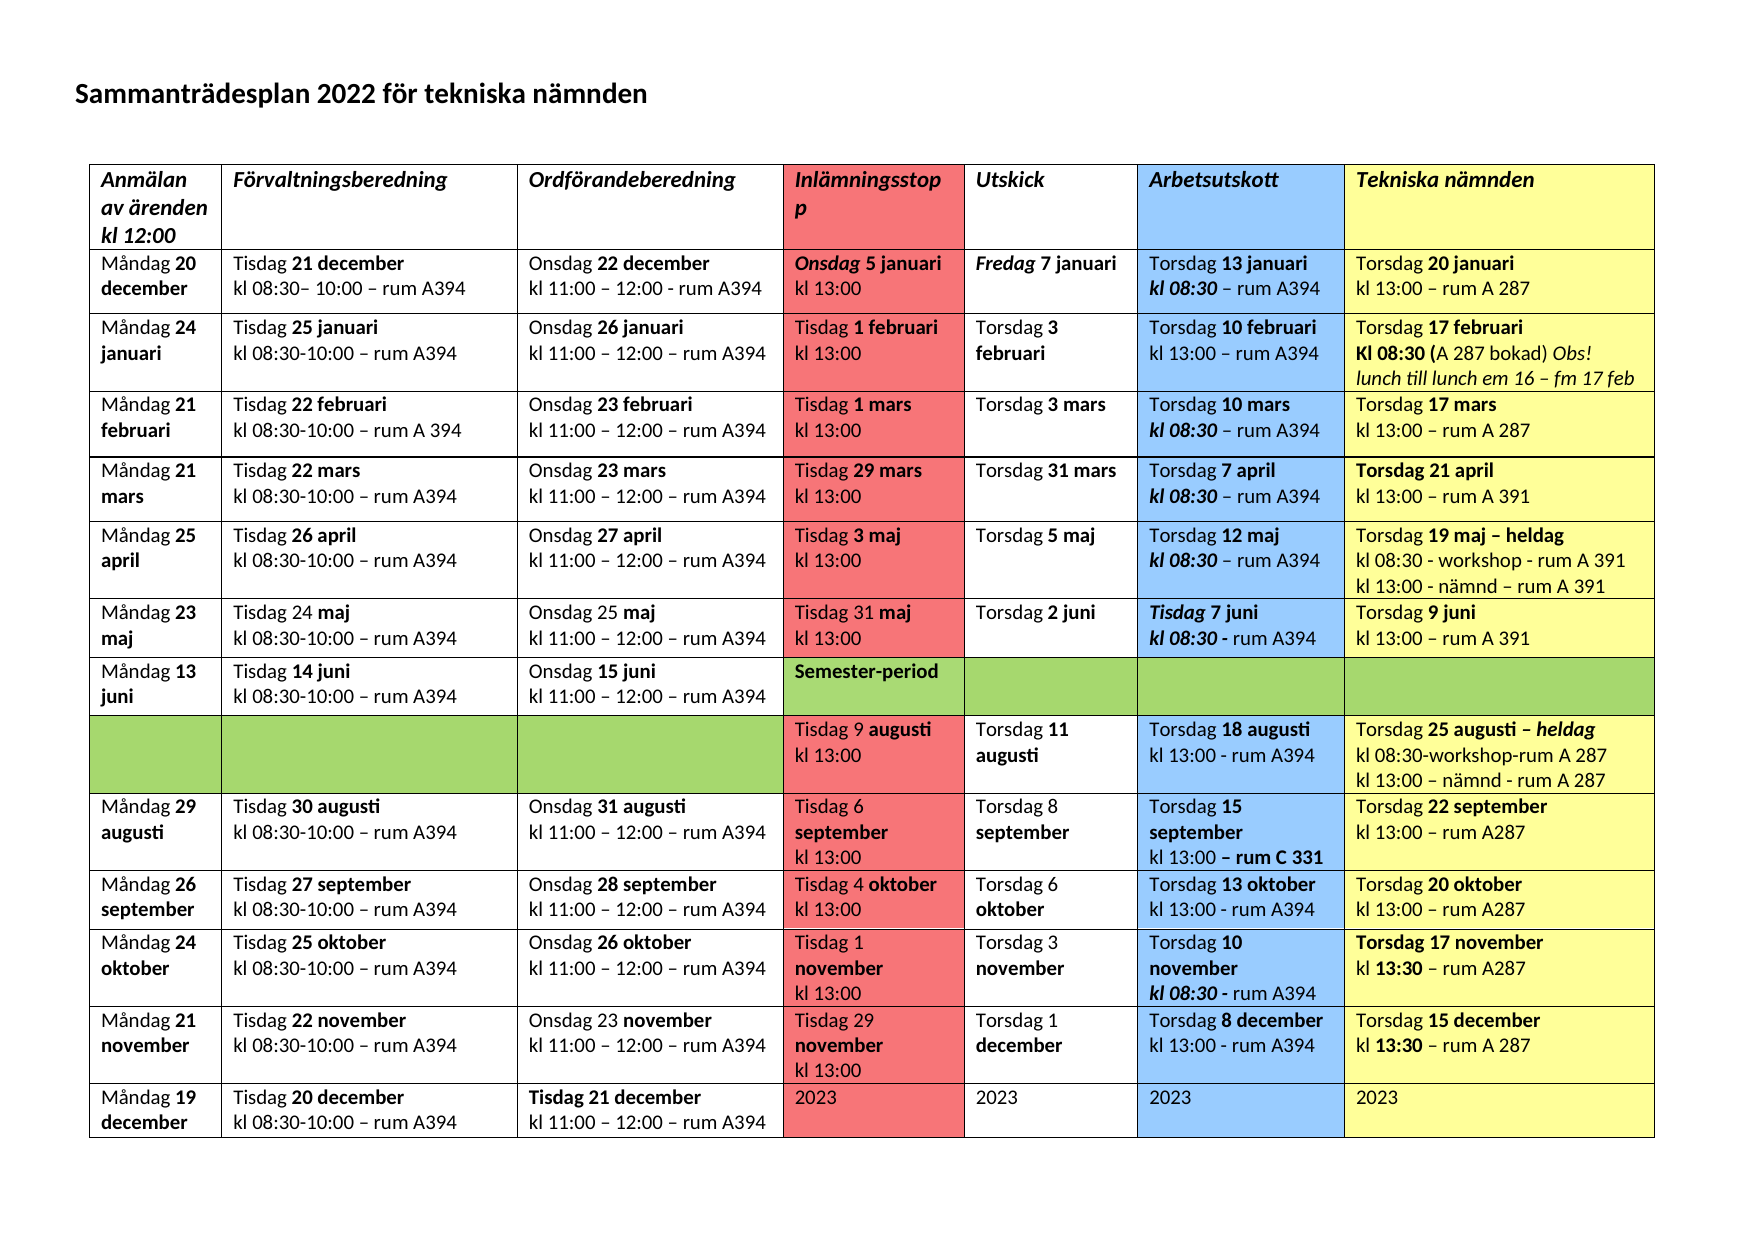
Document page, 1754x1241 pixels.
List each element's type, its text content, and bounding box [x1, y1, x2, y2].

table_cell Tisdag 25 oktober kl 08:30-10:00 – rum A394 [222, 930, 517, 1006]
table_cell Måndag 13 juni [90, 658, 221, 715]
table_cell Tisdag 14 juni kl 08:30-10:00 – rum A394 [222, 658, 517, 715]
table_cell Torsdag 5 maj [965, 522, 1137, 598]
table_cell Torsdag 2 juni [965, 599, 1137, 657]
table_cell Onsdag 15 juni kl 11:00 – 12:00 – rum A394 [518, 658, 783, 715]
table_cell Fredag 7 januari [965, 250, 1137, 313]
table_cell Tisdag 24 maj kl 08:30-10:00 – rum A394 [222, 599, 517, 657]
table_cell Måndag 21 november [90, 1007, 221, 1083]
table_cell Torsdag 20 oktober kl 13:00 – rum A287 [1345, 871, 1654, 928]
table_cell Tisdag 22 februari kl 08:30-10:00 – rum A 394 [222, 392, 517, 456]
table_cell Tisdag 26 april kl 08:30-10:00 – rum A394 [222, 522, 517, 598]
table_cell Tisdag 31 maj kl 13:00 [784, 599, 964, 657]
table_cell Tisdag 21 december kl 11:00 – 12:00 – rum A394 [518, 1084, 783, 1137]
table_cell [965, 658, 1137, 715]
table_cell Torsdag 3 februari [965, 314, 1137, 391]
table_cell Tisdag 29 november kl 13:00 [784, 1007, 964, 1083]
table_cell Torsdag 18 augusti kl 13:00 - rum A394 [1138, 716, 1344, 793]
table_cell Onsdag 25 maj kl 11:00 – 12:00 – rum A394 [518, 599, 783, 657]
table_cell Torsdag 25 augusti – heldag kl 08:30-workshop-rum A 287 kl 13:00 – nämnd - rum A 287 [1345, 716, 1654, 793]
table_cell Tisdag 1 februari kl 13:00 [784, 314, 964, 391]
table_cell Måndag 25 april [90, 522, 221, 598]
table_cell 2023 [784, 1084, 964, 1137]
table_cell 2023 [1138, 1084, 1344, 1137]
table_cell [90, 716, 221, 793]
table_cell Torsdag 10 februari kl 13:00 – rum A394 [1138, 314, 1344, 391]
table_cell Tisdag 3 maj kl 13:00 [784, 522, 964, 598]
table_cell [222, 716, 517, 793]
table_cell Tisdag 27 september kl 08:30-10:00 – rum A394 [222, 871, 517, 928]
table_cell Torsdag 20 januari kl 13:00 – rum A 287 [1345, 250, 1654, 313]
text Sammanträdesplan 2022 för tekniska nämnden [75, 75, 1679, 111]
table_cell Torsdag 31 mars [965, 458, 1137, 521]
table_cell Torsdag 9 juni kl 13:00 – rum A 391 [1345, 599, 1654, 657]
table_cell Torsdag 10 november kl 08:30 - rum A394 [1138, 930, 1344, 1006]
table_cell Torsdag 22 september kl 13:00 – rum A287 [1345, 794, 1654, 870]
table_cell Onsdag 26 januari kl 11:00 – 12:00 – rum A394 [518, 314, 783, 391]
table_cell Onsdag 23 februari kl 11:00 – 12:00 – rum A394 [518, 392, 783, 456]
table_cell Torsdag 3 mars [965, 392, 1137, 456]
table_cell Torsdag 1 december [965, 1007, 1137, 1083]
table_cell Tisdag 22 mars kl 08:30-10:00 – rum A394 [222, 458, 517, 521]
table_cell Tisdag 1 mars kl 13:00 [784, 392, 964, 456]
table_cell Semester-period [784, 658, 964, 715]
table_cell Tisdag 29 mars kl 13:00 [784, 458, 964, 521]
table_cell Onsdag 5 januari kl 13:00 [784, 250, 964, 313]
table_cell Onsdag 23 mars kl 11:00 – 12:00 – rum A394 [518, 458, 783, 521]
table_cell 2023 [965, 1084, 1137, 1137]
table_cell [518, 716, 783, 793]
table_cell Onsdag 26 oktober kl 11:00 – 12:00 – rum A394 [518, 930, 783, 1006]
table_cell Torsdag 6 oktober [965, 871, 1137, 928]
table_cell [1138, 658, 1344, 715]
table_cell Måndag 19 december [90, 1084, 221, 1137]
table_cell Måndag 20 december [90, 250, 221, 313]
table_cell Tisdag 4 oktober kl 13:00 [784, 871, 964, 928]
table_cell Tisdag 21 december kl 08:30– 10:00 – rum A394 [222, 250, 517, 313]
table_cell Torsdag 19 maj – heldag kl 08:30 - workshop - rum A 391 kl 13:00 - nämnd – rum A 391 [1345, 522, 1654, 598]
table_cell Tisdag 6 september kl 13:00 [784, 794, 964, 870]
table_cell Tisdag 20 december kl 08:30-10:00 – rum A394 [222, 1084, 517, 1137]
table_cell Måndag 29 augusti [90, 794, 221, 870]
table_cell Tisdag 1 november kl 13:00 [784, 930, 964, 1006]
table_cell Tisdag 7 juni kl 08:30 - rum A394 [1138, 599, 1344, 657]
table_cell Torsdag 3 november [965, 930, 1137, 1006]
table_cell Måndag 24 januari [90, 314, 221, 391]
table_cell Tisdag 9 augusti kl 13:00 [784, 716, 964, 793]
table_cell Torsdag 7 april kl 08:30 – rum A394 [1138, 458, 1344, 521]
table_cell Torsdag 10 mars kl 08:30 – rum A394 [1138, 392, 1344, 456]
table_cell Onsdag 31 augusti kl 11:00 – 12:00 – rum A394 [518, 794, 783, 870]
table_cell Måndag 21 mars [90, 458, 221, 521]
table_cell Torsdag 15 september kl 13:00 – rum C 331 [1138, 794, 1344, 870]
table_header Förvaltningsberedning [222, 165, 517, 249]
table_header Tekniska nämnden [1345, 165, 1654, 249]
table_cell Måndag 26 september [90, 871, 221, 928]
table_cell Måndag 23 maj [90, 599, 221, 657]
table_cell Tisdag 25 januari kl 08:30-10:00 – rum A394 [222, 314, 517, 391]
table_cell Torsdag 15 december kl 13:30 – rum A 287 [1345, 1007, 1654, 1083]
table_cell Måndag 21 februari [90, 392, 221, 456]
table_cell Torsdag 12 maj kl 08:30 – rum A394 [1138, 522, 1344, 598]
table_header Inlämningsstopp [784, 165, 964, 249]
table_cell Onsdag 23 november kl 11:00 – 12:00 – rum A394 [518, 1007, 783, 1083]
table_cell Onsdag 27 april kl 11:00 – 12:00 – rum A394 [518, 522, 783, 598]
table_cell Torsdag 8 december kl 13:00 - rum A394 [1138, 1007, 1344, 1083]
table_cell Torsdag 17 februari Kl 08:30 (A 287 bokad) Obs! lunch till lunch em 16 – fm 17 feb [1345, 314, 1654, 391]
table_cell Tisdag 30 augusti kl 08:30-10:00 – rum A394 [222, 794, 517, 870]
table_cell Torsdag 17 november kl 13:30 – rum A287 [1345, 930, 1654, 1006]
table_cell Torsdag 8 september [965, 794, 1137, 870]
table_header Ordförandeberedning [518, 165, 783, 249]
table_header Arbetsutskott [1138, 165, 1344, 249]
table_cell Måndag 24 oktober [90, 930, 221, 1006]
table_header Utskick [965, 165, 1137, 249]
table_cell [1345, 658, 1654, 715]
table_cell Torsdag 11 augusti [965, 716, 1137, 793]
table_cell Torsdag 17 mars kl 13:00 – rum A 287 [1345, 392, 1654, 456]
table_cell Onsdag 28 september kl 11:00 – 12:00 – rum A394 [518, 871, 783, 928]
table_cell Torsdag 21 april kl 13:00 – rum A 391 [1345, 458, 1654, 521]
table_cell 2023 [1345, 1084, 1654, 1137]
table_cell Torsdag 13 januari kl 08:30 – rum A394 [1138, 250, 1344, 313]
table_cell Tisdag 22 november kl 08:30-10:00 – rum A394 [222, 1007, 517, 1083]
table_header Anmälan av ärenden kl 12:00 [90, 165, 221, 249]
table_cell Torsdag 13 oktober kl 13:00 - rum A394 [1138, 871, 1344, 928]
table_cell Onsdag 22 december kl 11:00 – 12:00 - rum A394 [518, 250, 783, 313]
